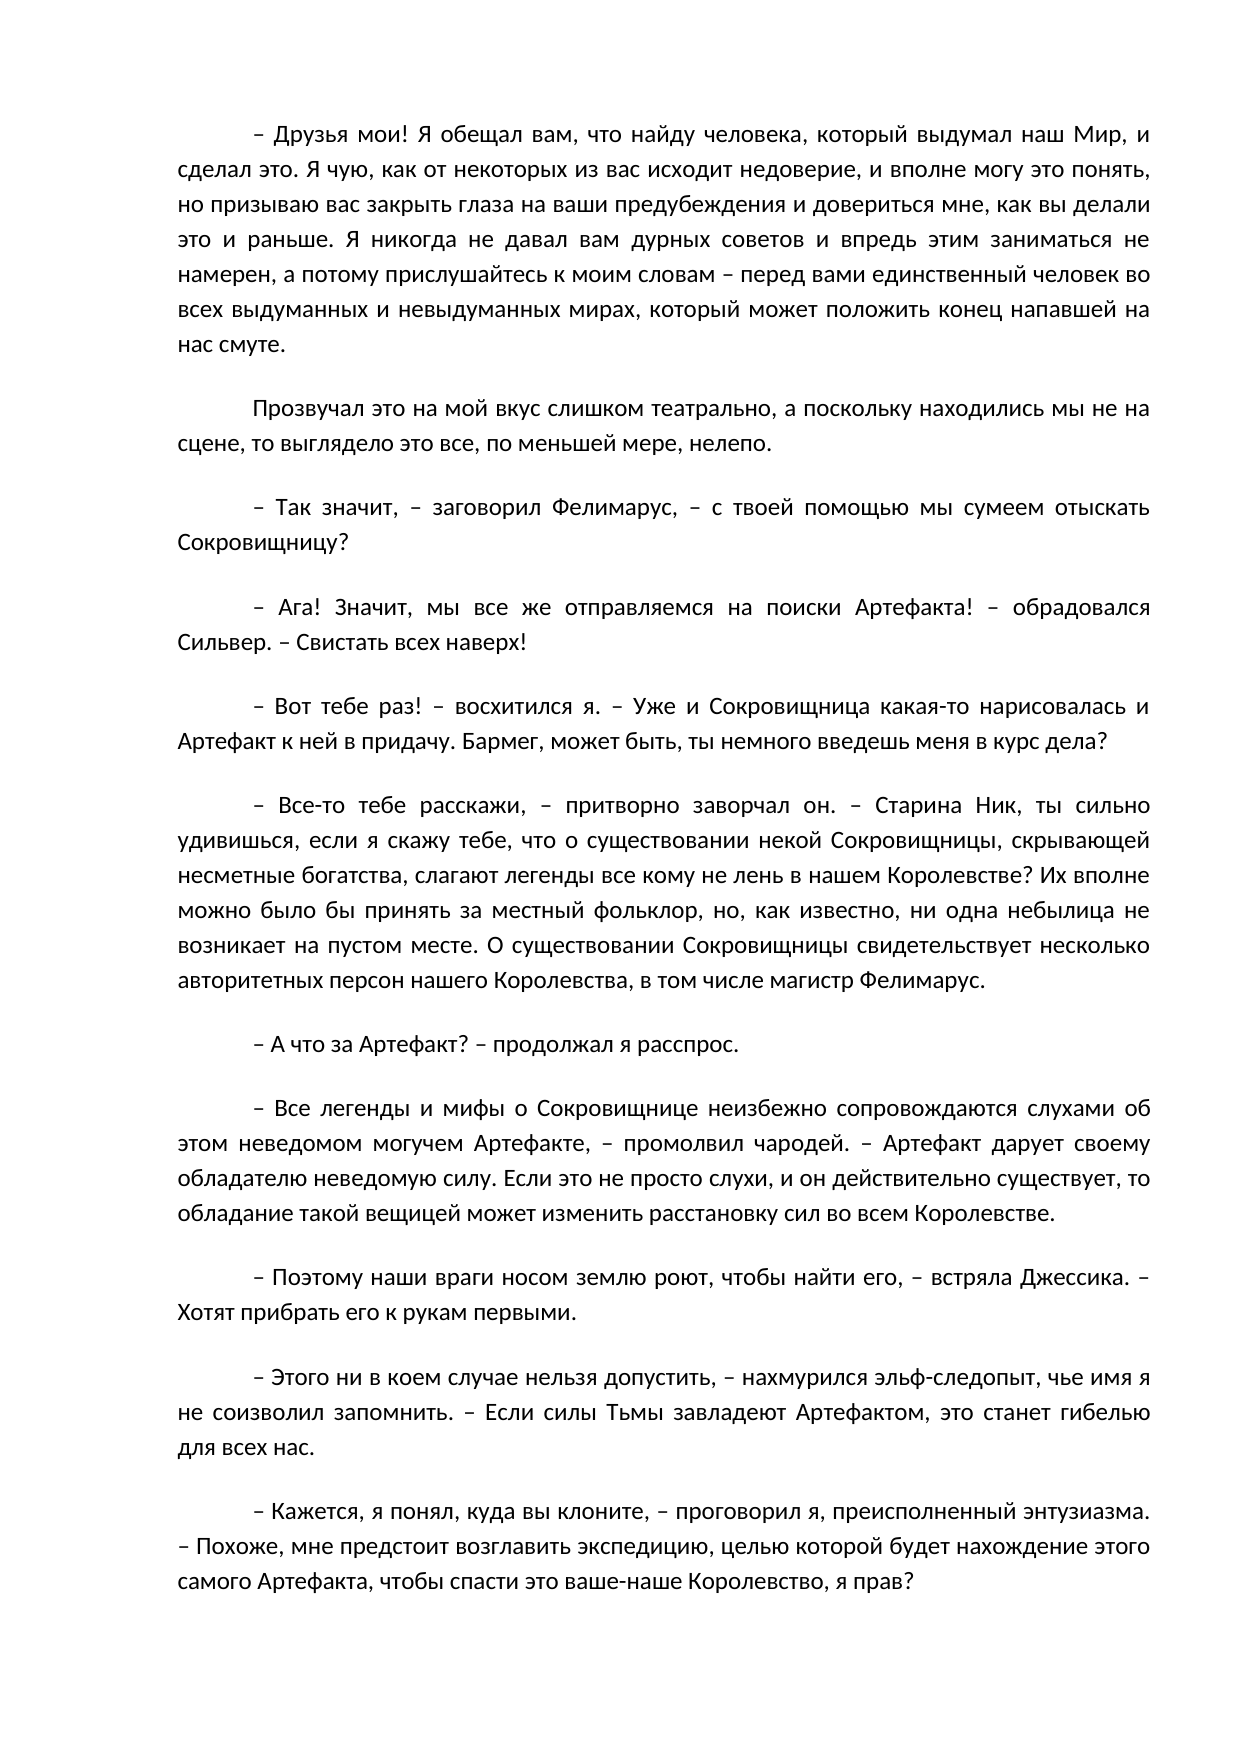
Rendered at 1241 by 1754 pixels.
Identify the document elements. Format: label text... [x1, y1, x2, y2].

text – Этого ни в коем случае нельзя допустить, – нахмурился эльф-следопыт, чье имя я не соизволил запомнить. – Если силы Тьмы завладеют Артефактом, это станет гибелью для всех нас. [177, 1361, 1152, 1461]
text – Все легенды и мифы о Сокровищнице неизбежно сопровождаются слухами об этом неведомом могучем Артефакте, – промолвил чародей. – Артефакт дарует своему обладателю неведомую силу. Если это не просто слухи, и он действительно существует, то обладание такой вещицей может изменить расстановку сил во всем Королевстве. [177, 1092, 1152, 1228]
text – Вот тебе раз! – восхитился я. – Уже и Сокровищница какая-то нарисовалась и Артефакт к ней в придачу. Бармег, может быть, ты немного введешь меня в курс дела? [177, 690, 1152, 755]
text Прозвучал это на мой вкус слишком театрально, а поскольку находились мы не на сцене, то выглядело это все, по меньшей мере, нелепо. [177, 392, 1152, 458]
text – Поэтому наши враги носом землю роют, чтобы найти его, – встряла Джессика. – Хотят прибрать его к рукам первыми. [177, 1261, 1152, 1327]
text – Кажется, я понял, куда вы клоните, – проговорил я, преисполненный энтузиазма. – Похоже, мне предстоит возглавить экспедицию, целью которой будет нахождение этого самого Артефакта, чтобы спасти это ваше-наше Королевство, я прав? [177, 1495, 1152, 1595]
text – А что за Артефакт? – продолжал я расспрос. [177, 1028, 1152, 1059]
text – Все-то тебе расскажи, – притворно заворчал он. – Старина Ник, ты сильно удивишься, если я скажу тебе, что о существовании некой Сокровищницы, скрывающей несметные богатства, слагают легенды все кому не лень в нашем Королевстве? Их вполне можно было бы принять за местный фольклор, но, как известно, ни одна небылица не возникает на пустом месте. О существовании Сокровищницы свидетельствует несколько авторитетных персон нашего Королевства, в том числе магистр Фелимарус. [177, 789, 1152, 994]
text – Так значит, – заговорил Фелимарус, – с твоей помощью мы сумеем отыскать Сокровищницу? [177, 491, 1152, 557]
text – Ага! Значит, мы все же отправляемся на поиски Артефакта! – обрадовался Сильвер. – Свистать всех наверх! [177, 591, 1152, 656]
text – Друзья мои! Я обещал вам, что найду человека, который выдумал наш Мир, и сделал это. Я чую, как от некоторых из вас исходит недоверие, и вполне могу это понять, но призываю вас закрыть глаза на ваши предубеждения и довериться мне, как вы делали это и раньше. Я никогда не давал вам дурных советов и впредь этим заниматься не намерен, а потому прислушайтесь к моим словам – перед вами единственный человек во всех выдуманных и невыдуманных мирах, который может положить конец напавшей на нас смуте. [177, 118, 1152, 359]
